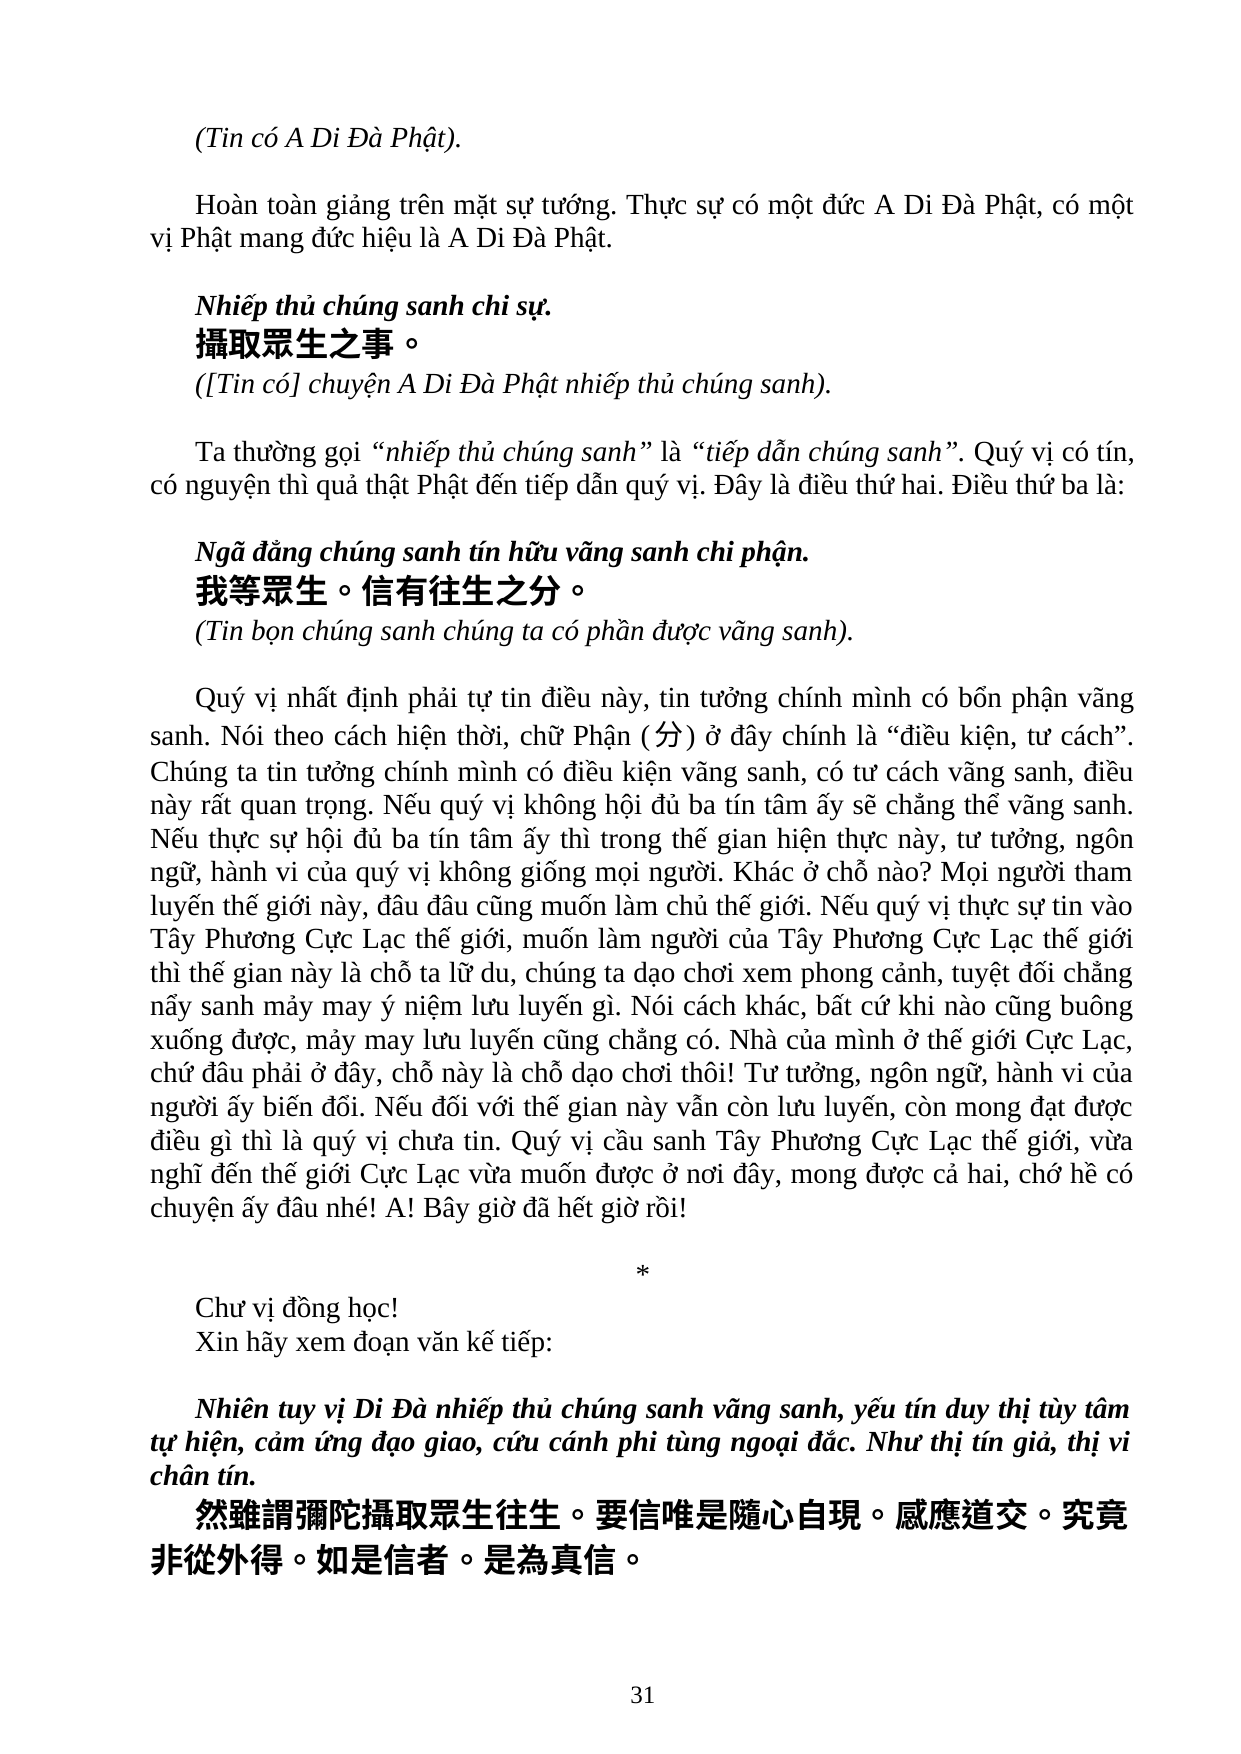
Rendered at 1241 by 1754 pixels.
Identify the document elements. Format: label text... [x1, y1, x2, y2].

text (Tin bọn chúng sanh chúng ta có phần được vãng sanh). [150, 613, 1135, 647]
text Hoàn toàn giảng trên mặt sự tướng. Thực sự có một đức A Di Đà Phật, có một vị Phật mang đức hiệu là A Di Đà Phật. [150, 187, 1135, 254]
text ([Tin có] chuyện A Di Đà Phật nhiếp thủ chúng sanh). [150, 367, 1135, 400]
text Nhiên tuy vị Di Đà nhiếp thủ chúng sanh vãng sanh, yếu tín duy thị tùy tâm tự hiện, cảm ứng đạo giao, cứu cánh phi tùng ngoại đắc. Như thị tín giả, thị vi chân tín. [150, 1391, 1135, 1492]
text 然雖謂彌陀攝取眾生往生。要信唯是隨心自現。感應道交。究竟非從外得。如是信者。是為真信。 [150, 1492, 1135, 1582]
text Ta thường gọi “nhiếp thủ chúng sanh” là “tiếp dẫn chúng sanh”. Quý vị có tín, có nguyện thì quả thật Phật đến tiếp dẫn quý vị. Đây là điều thứ hai. Điều thứ ba là: [150, 434, 1135, 501]
text (Tin có A Di Đà Phật). [150, 120, 1135, 153]
text Xin hãy xem đoạn văn kế tiếp: [150, 1324, 1135, 1357]
text Chư vị đồng học! [150, 1290, 1135, 1324]
text 攝取眾生之事。 [150, 321, 1135, 367]
text * [150, 1257, 1135, 1290]
text 我等眾生。信有往生之分。 [150, 568, 1135, 613]
text Quý vị nhất định phải tự tin điều này, tin tưởng chính mình có bổn phận vãng sanh. Nói theo cách hiện thời, chữ Phận (分) ở đây chính là “điều kiện, tư cách”. Chúng ta tin tưởng chính mình có điều kiện vãng sanh, có tư cách vãng sanh, điều này rất quan trọng. Nếu quý vị không hội đủ ba tín tâm ấy sẽ chẳng thể vãng sanh. Nếu thực sự hội đủ ba tín tâm ấy thì trong thế gian hiện thực này, tư tưởng, ngôn ngữ, hành vi của quý vị không giống mọi người. Khác ở chỗ nào? Mọi người tham luyến thế giới này, đâu đâu cũng muốn làm chủ thế giới. Nếu quý vị thực sự tin vào Tây Phương Cực Lạc thế giới, muốn làm người của Tây Phương Cực Lạc thế giới thì thế gian này là chỗ ta lữ du, chúng ta dạo chơi xem phong cảnh, tuyệt đối chẳng nẩy sanh mảy may ý niệm lưu luyến gì. Nói cách khác, bất cứ khi nào cũng buông xuống được, mảy may lưu luyến cũng chẳng có. Nhà của mình ở thế giới Cực Lạc, chứ đâu phải ở đây, chỗ này là chỗ dạo chơi thôi! Tư tưởng, ngôn ngữ, hành vi của người ấy biến đổi. Nếu đối với thế gian này vẫn còn lưu luyến, còn mong đạt được điều gì thì là quý vị chưa tin. Quý vị cầu sanh Tây Phương Cực Lạc thế giới, vừa nghĩ đến thế giới Cực Lạc vừa muốn được ở nơi đây, mong được cả hai, chớ hề có chuyện ấy đâu nhé! A! Bây giờ đã hết giờ rồi! [150, 680, 1135, 1223]
text Ngã đẳng chúng sanh tín hữu vãng sanh chi phận. [150, 534, 1135, 568]
text Nhiếp thủ chúng sanh chi sự. [150, 288, 1135, 321]
